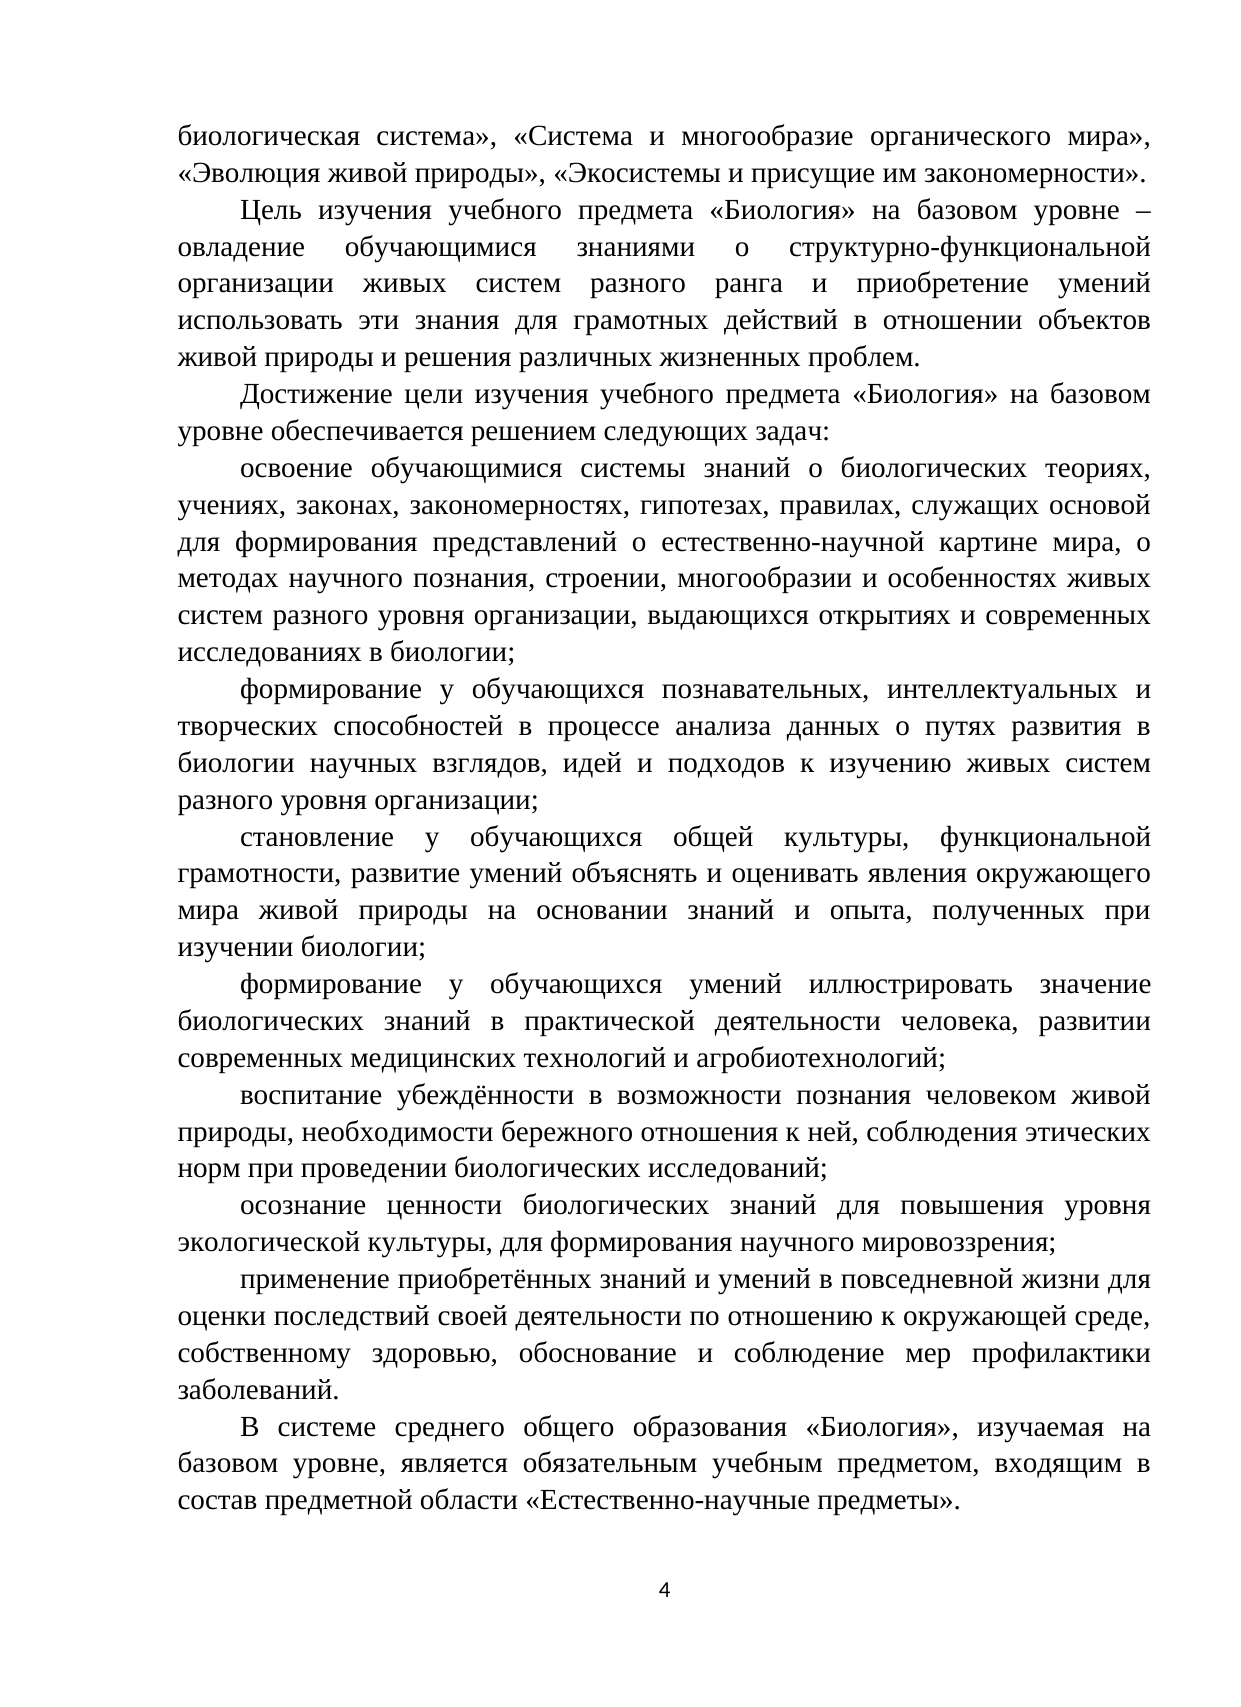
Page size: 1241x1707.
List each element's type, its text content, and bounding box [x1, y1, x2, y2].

text формирование у обучающихся познавательных, интеллектуальных и творческих способностей в процессе анализа данных о путях развития в биологии научных взглядов, идей и подходов к изучению живых систем разного уровня организации; [177, 671, 1152, 815]
text воспитание убеждённости в возможности познания человеком живой природы, необходимости бережного отношения к ней, соблюдения этических норм при проведении биологических исследований; [177, 1077, 1152, 1184]
text формирование у обучающихся умений иллюстрировать значение биологических знаний в практической деятельности человека, развитии современных медицинских технологий и агробиотехнологий; [177, 966, 1152, 1073]
text освоение обучающимися системы знаний о биологических теориях, учениях, законах, закономерностях, гипотезах, правилах, служащих основой для формирования представлений о естественно-научной картине мира, о методах научного познания, строении, многообразии и особенностях живых систем разного уровня организации, выдающихся открытиях и современных исследованиях в биологии; [177, 450, 1152, 668]
text Цель изучения учебного предмета «Биология» на базовом уровне – овладение обучающимися знаниями о структурно-функциональной организации живых систем разного ранга и приобретение умений использовать эти знания для грамотных действий в отношении объектов живой природы и решения различных жизненных проблем. [177, 192, 1152, 373]
text осознание ценности биологических знаний для повышения уровня экологической культуры, для формирования научного мировоззрения; [177, 1187, 1152, 1258]
text В системе среднего общего образования «Биология», изучаемая на базовом уровне, является обязательным учебным предметом, входящим в состав предметной области «Естественно-научные предметы». [177, 1409, 1152, 1516]
text применение приобретённых знаний и умений в повседневной жизни для оценки последствий своей деятельности по отношению к окружающей среде, собственному здоровью, обоснование и соблюдение мер профилактики заболеваний. [177, 1261, 1152, 1405]
text Достижение цели изучения учебного предмета «Биология» на базовом уровне обеспечивается решением следующих задач: [177, 376, 1152, 447]
text становление у обучающихся общей культуры, функциональной грамотности, развитие умений объяснять и оценивать явления окружающего мира живой природы на основании знаний и опыта, полученных при изучении биологии; [177, 819, 1152, 963]
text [177, 118, 1152, 188]
